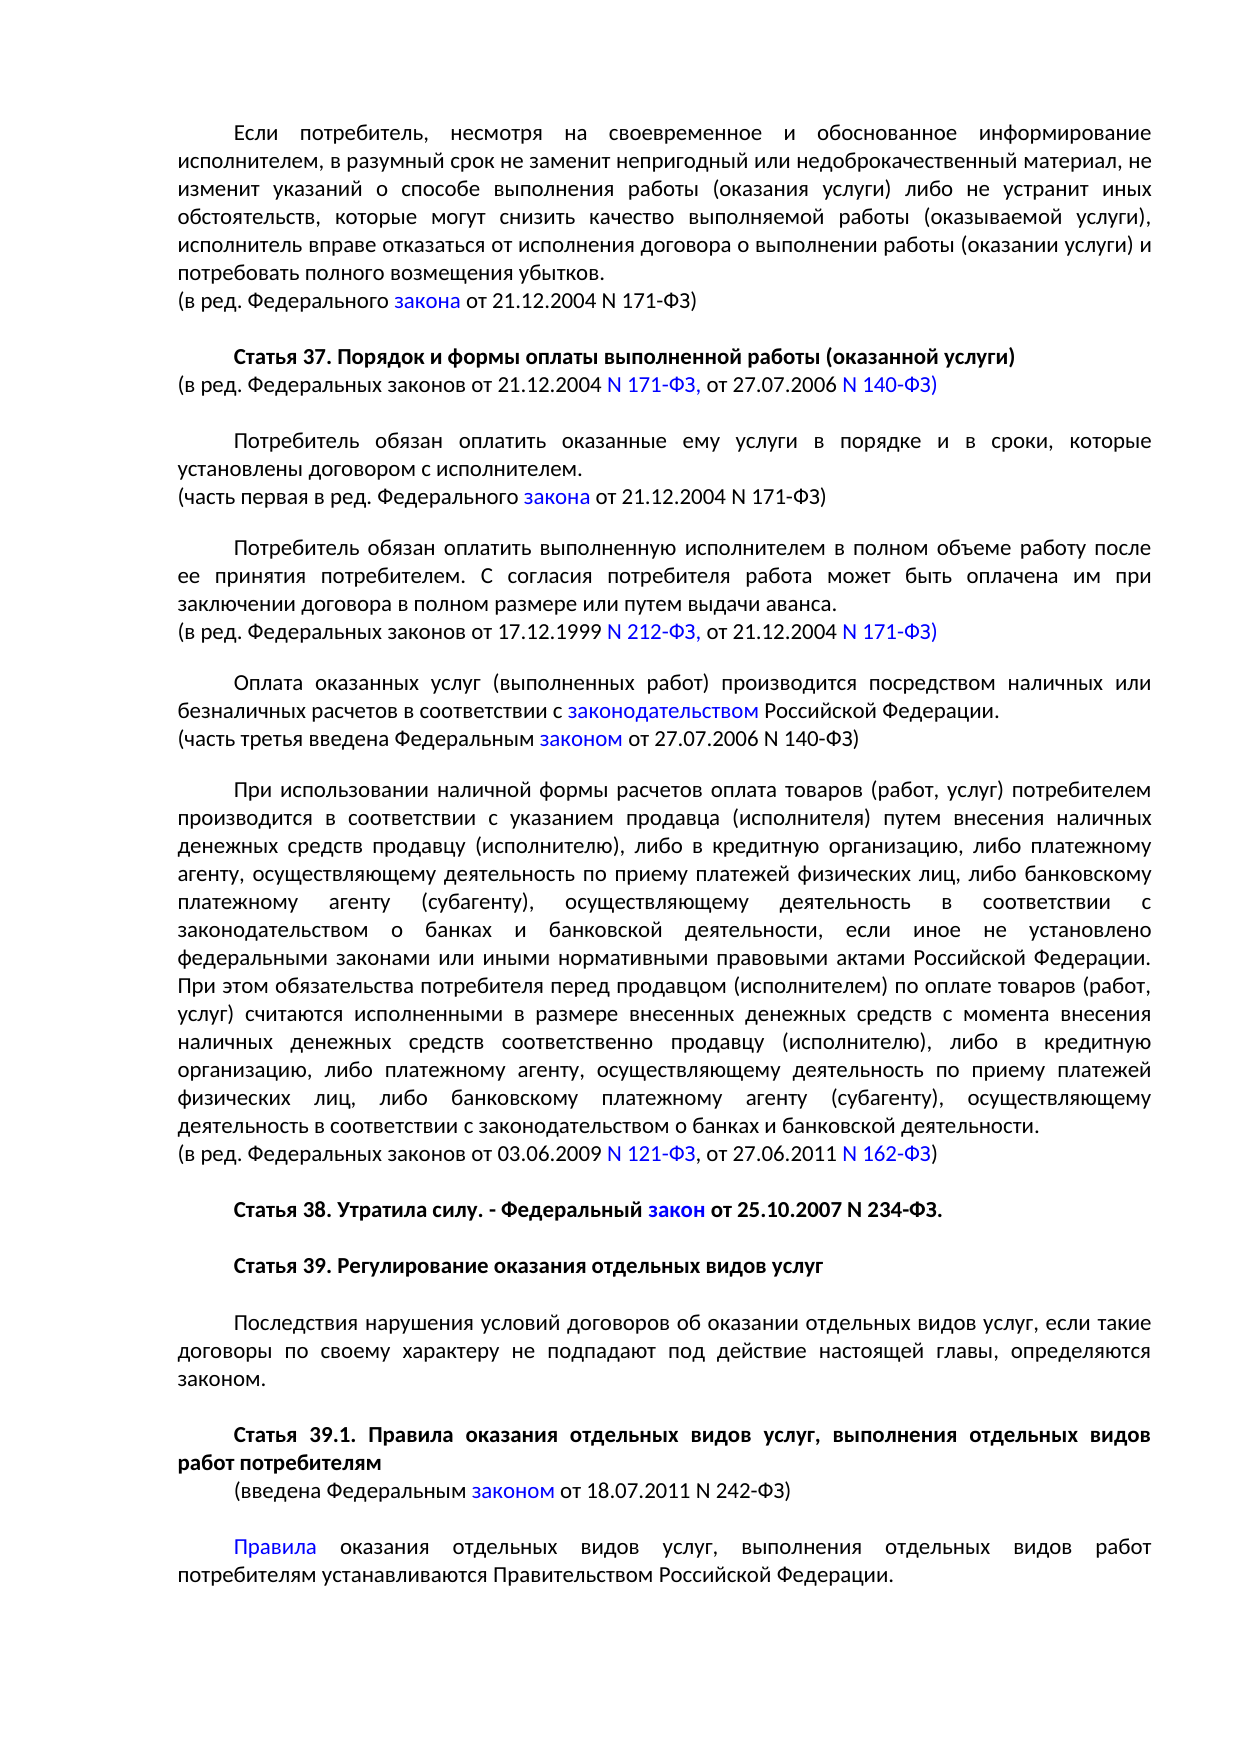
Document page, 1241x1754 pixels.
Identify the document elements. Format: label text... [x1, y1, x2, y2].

text (часть первая в ред. Федерального закона от 21.12.2004 N 171-ФЗ) [177, 482, 1152, 510]
text При использовании наличной формы расчетов оплата товаров (работ, услуг) потребителем производится в соответствии с указанием продавца (исполнителя) путем внесения наличных денежных средств продавцу (исполнителю), либо в кредитную организацию, либо платежному агенту, осуществляющему деятельность по приему платежей физических лиц, либо банковскому платежному агенту (субагенту), осуществляющему деятельность в соответствии с законодательством о банках и банковской деятельности, если иное не установлено федеральными законами или иными нормативными правовыми актами Российской Федерации. При этом обязательства потребителя перед продавцом (исполнителем) по оплате товаров (работ, услуг) считаются исполненными в размере внесенных денежных средств с момента внесения наличных денежных средств соответственно продавцу (исполнителю), либо в кредитную организацию, либо платежному агенту, осуществляющему деятельность по приему платежей физических лиц, либо банковскому платежному агенту (субагенту), осуществляющему деятельность в соответствии с законодательством о банках и банковской деятельности. [177, 775, 1152, 1139]
text (в ред. Федеральных законов от 17.12.1999 N 212-ФЗ, от 21.12.2004 N 171-ФЗ) [177, 617, 1152, 645]
title Статья 37. Порядок и формы оплаты выполненной работы (оказанной услуги) [177, 342, 1152, 370]
text Последствия нарушения условий договоров об оказании отдельных видов услуг, если такие договоры по своему характеру не подпадают под действие настоящей главы, определяются законом. [177, 1308, 1152, 1392]
text (часть третья введена Федеральным законом от 27.07.2006 N 140-ФЗ) [177, 724, 1152, 752]
text Потребитель обязан оплатить выполненную исполнителем в полном объеме работу после ее принятия потребителем. С согласия потребителя работа может быть оплачена им при заключении договора в полном размере или путем выдачи аванса. [177, 533, 1152, 617]
text (в ред. Федерального закона от 21.12.2004 N 171-ФЗ) [177, 286, 1152, 314]
text Оплата оказанных услуг (выполненных работ) производится посредством наличных или безналичных расчетов в соответствии с законодательством Российской Федерации. [177, 668, 1152, 724]
text (введена Федеральным законом от 18.07.2011 N 242-ФЗ) [177, 1476, 1152, 1504]
text (в ред. Федеральных законов от 21.12.2004 N 171-ФЗ, от 27.07.2006 N 140-ФЗ) [177, 370, 1152, 398]
text Правила оказания отдельных видов услуг, выполнения отдельных видов работ потребителям устанавливаются Правительством Российской Федерации. [177, 1532, 1152, 1588]
text (в ред. Федеральных законов от 03.06.2009 N 121-ФЗ, от 27.06.2011 N 162-ФЗ) [177, 1139, 1152, 1168]
text Потребитель обязан оплатить оказанные ему услуги в порядке и в сроки, которые установлены договором с исполнителем. [177, 426, 1152, 482]
title Статья 39. Регулирование оказания отдельных видов услуг [177, 1252, 1152, 1280]
text Если потребитель, несмотря на своевременное и обоснованное информирование исполнителем, в разумный срок не заменит непригодный или недоброкачественный материал, не изменит указаний о способе выполнения работы (оказания услуги) либо не устранит иных обстоятельств, которые могут снизить качество выполняемой работы (оказываемой услуги), исполнитель вправе отказаться от исполнения договора о выполнении работы (оказании услуги) и потребовать полного возмещения убытков. [177, 118, 1152, 286]
title Статья 38. Утратила силу. - Федеральный закон от 25.10.2007 N 234-ФЗ. [177, 1196, 1152, 1224]
title Статья 39.1. Правила оказания отдельных видов услуг, выполнения отдельных видов работ потребителям [177, 1420, 1152, 1476]
